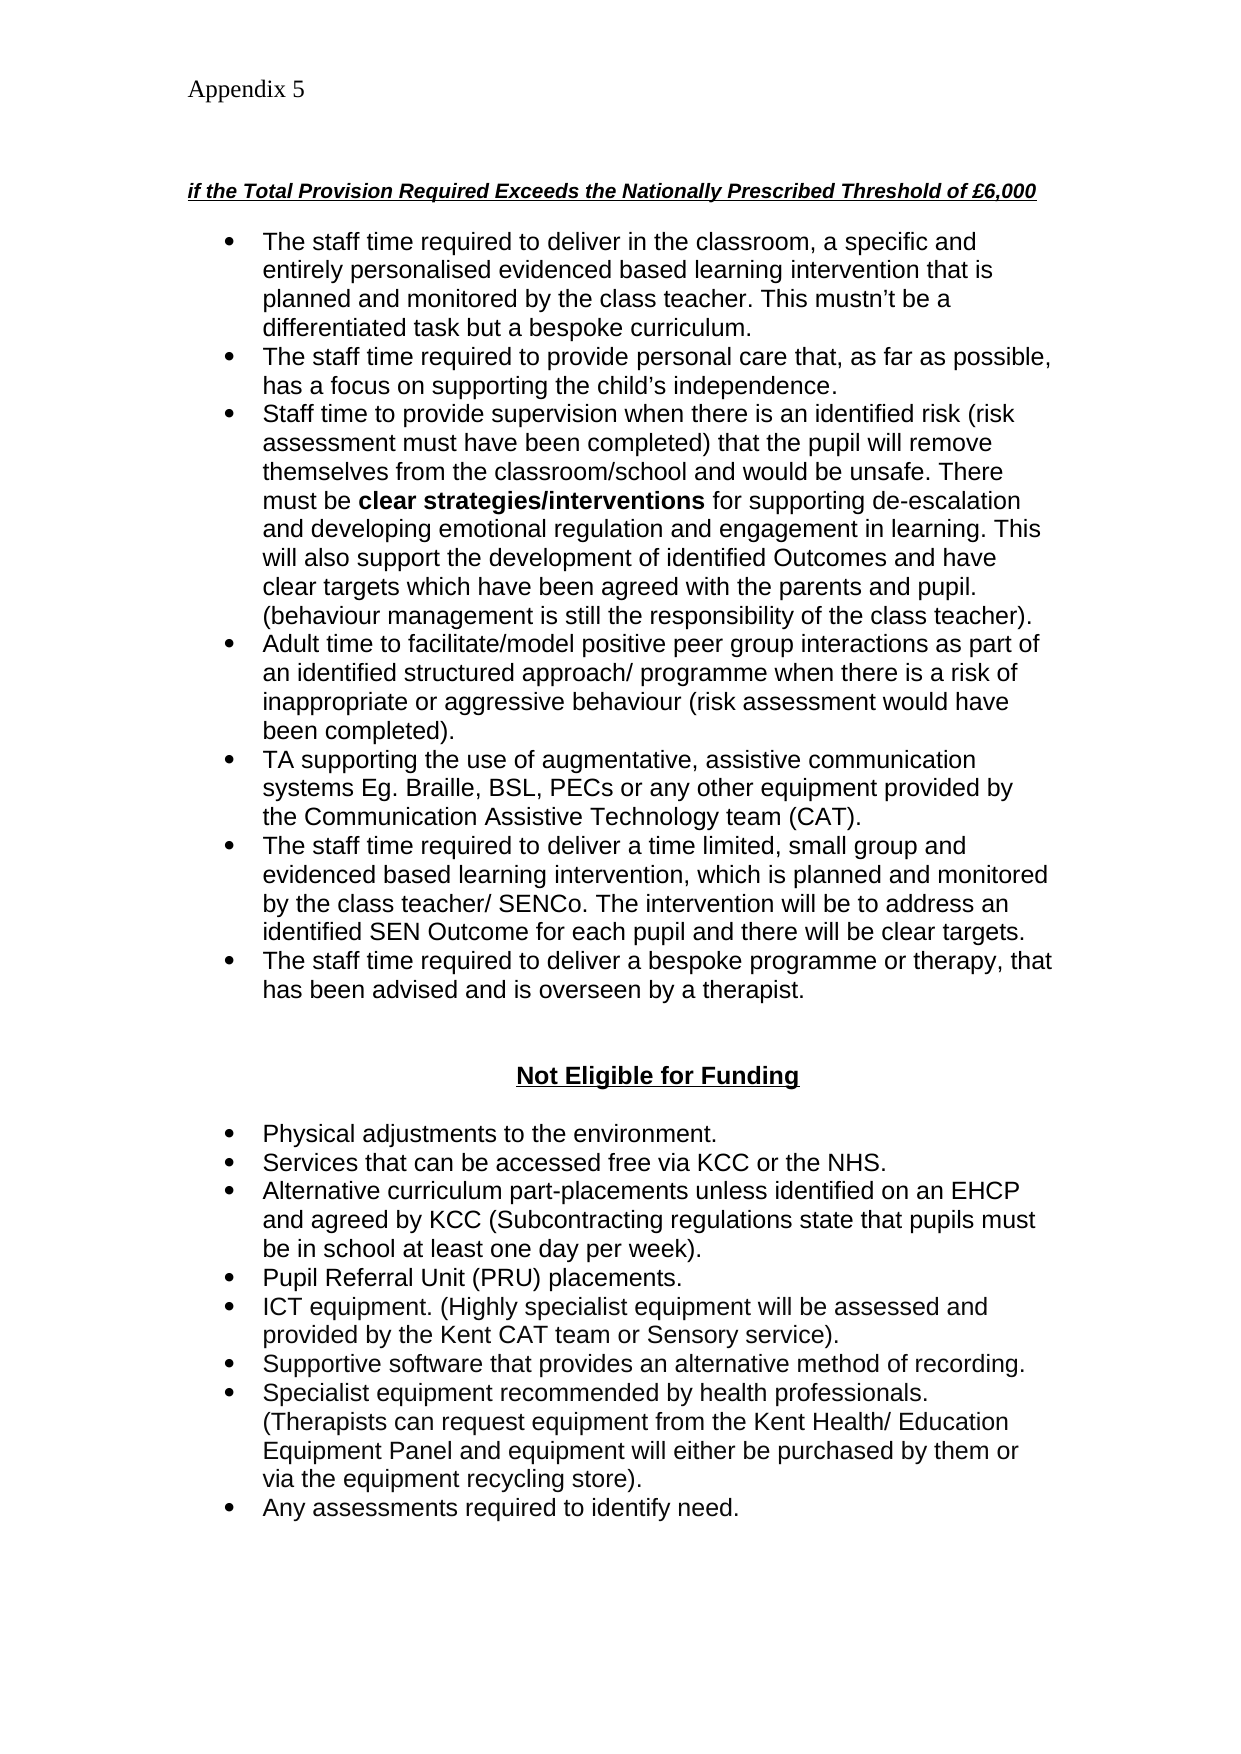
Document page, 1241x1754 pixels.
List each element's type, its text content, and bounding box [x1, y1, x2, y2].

list Alternative curriculum part-placements unless identified on an EHCP and agreed by KCC (Subcontracting regulations state that pupils must be in school at least one day per week). [225, 1176, 1053, 1263]
list Physical adjustments to the environment. [225, 1119, 1053, 1147]
list Staff time to provide supervision when there is an identified risk (risk assessment must have been completed) that the pupil will remove themselves from the classroom/school and would be unsafe. There must be clear strategies/interventions for supporting de-escalation and developing emotional regulation and engagement in learning. This will also support the development of identified Outcomes and have clear targets which have been agreed with the parents and pupil. (behaviour management is still the responsibility of the class teacher). [225, 399, 1053, 629]
list The staff time required to deliver in the classroom, a specific and entirely personalised evidenced based learning intervention that is planned and monitored by the class teacher. This mustn’t be a differentiated task but a bespoke curriculum. [225, 227, 1053, 342]
list The staff time required to deliver a bespoke programme or therapy, that has been advised and is overseen by a therapist. [225, 946, 1053, 1004]
list Specialist equipment recommended by health professionals. (Therapists can request equipment from the Kent Health/ Education Equipment Panel and equipment will either be purchased by them or via the equipment recycling store). [225, 1378, 1053, 1493]
list Pupil Referral Unit (PRU) placements. [225, 1263, 1053, 1292]
list Supportive software that provides an alternative method of recording. [225, 1349, 1053, 1378]
list Services that can be accessed free via KCC or the NHS. [225, 1147, 1053, 1176]
list Any assessments required to identify need. [225, 1493, 1053, 1522]
list ICT equipment. (Highly specialist equipment will be assessed and provided by the Kent CAT team or Sensory service). [225, 1292, 1053, 1349]
list TA supporting the use of augmentative, assistive communication systems Eg. Braille, BSL, PECs or any other equipment provided by the Communication Assistive Technology team (CAT). [225, 744, 1053, 831]
list Adult time to facilitate/model positive peer group interactions as part of an identified structured approach/ programme when there is a risk of inappropriate or aggressive behaviour (risk assessment would have been completed). [225, 629, 1053, 744]
text if the Total Provision Required Exceeds the Nationally Prescribed Threshold of £6,000 [187, 179, 1053, 203]
list The staff time required to deliver a time limited, small group and evidenced based learning intervention, which is planned and monitored by the class teacher/ SENCo. The intervention will be to address an identified SEN Outcome for each pupil and there will be clear targets. [225, 831, 1053, 946]
list The staff time required to provide personal care that, as far as possible, has a focus on supporting the child’s independence. [225, 342, 1053, 399]
list Not Eligible for Funding [262, 1061, 1053, 1090]
